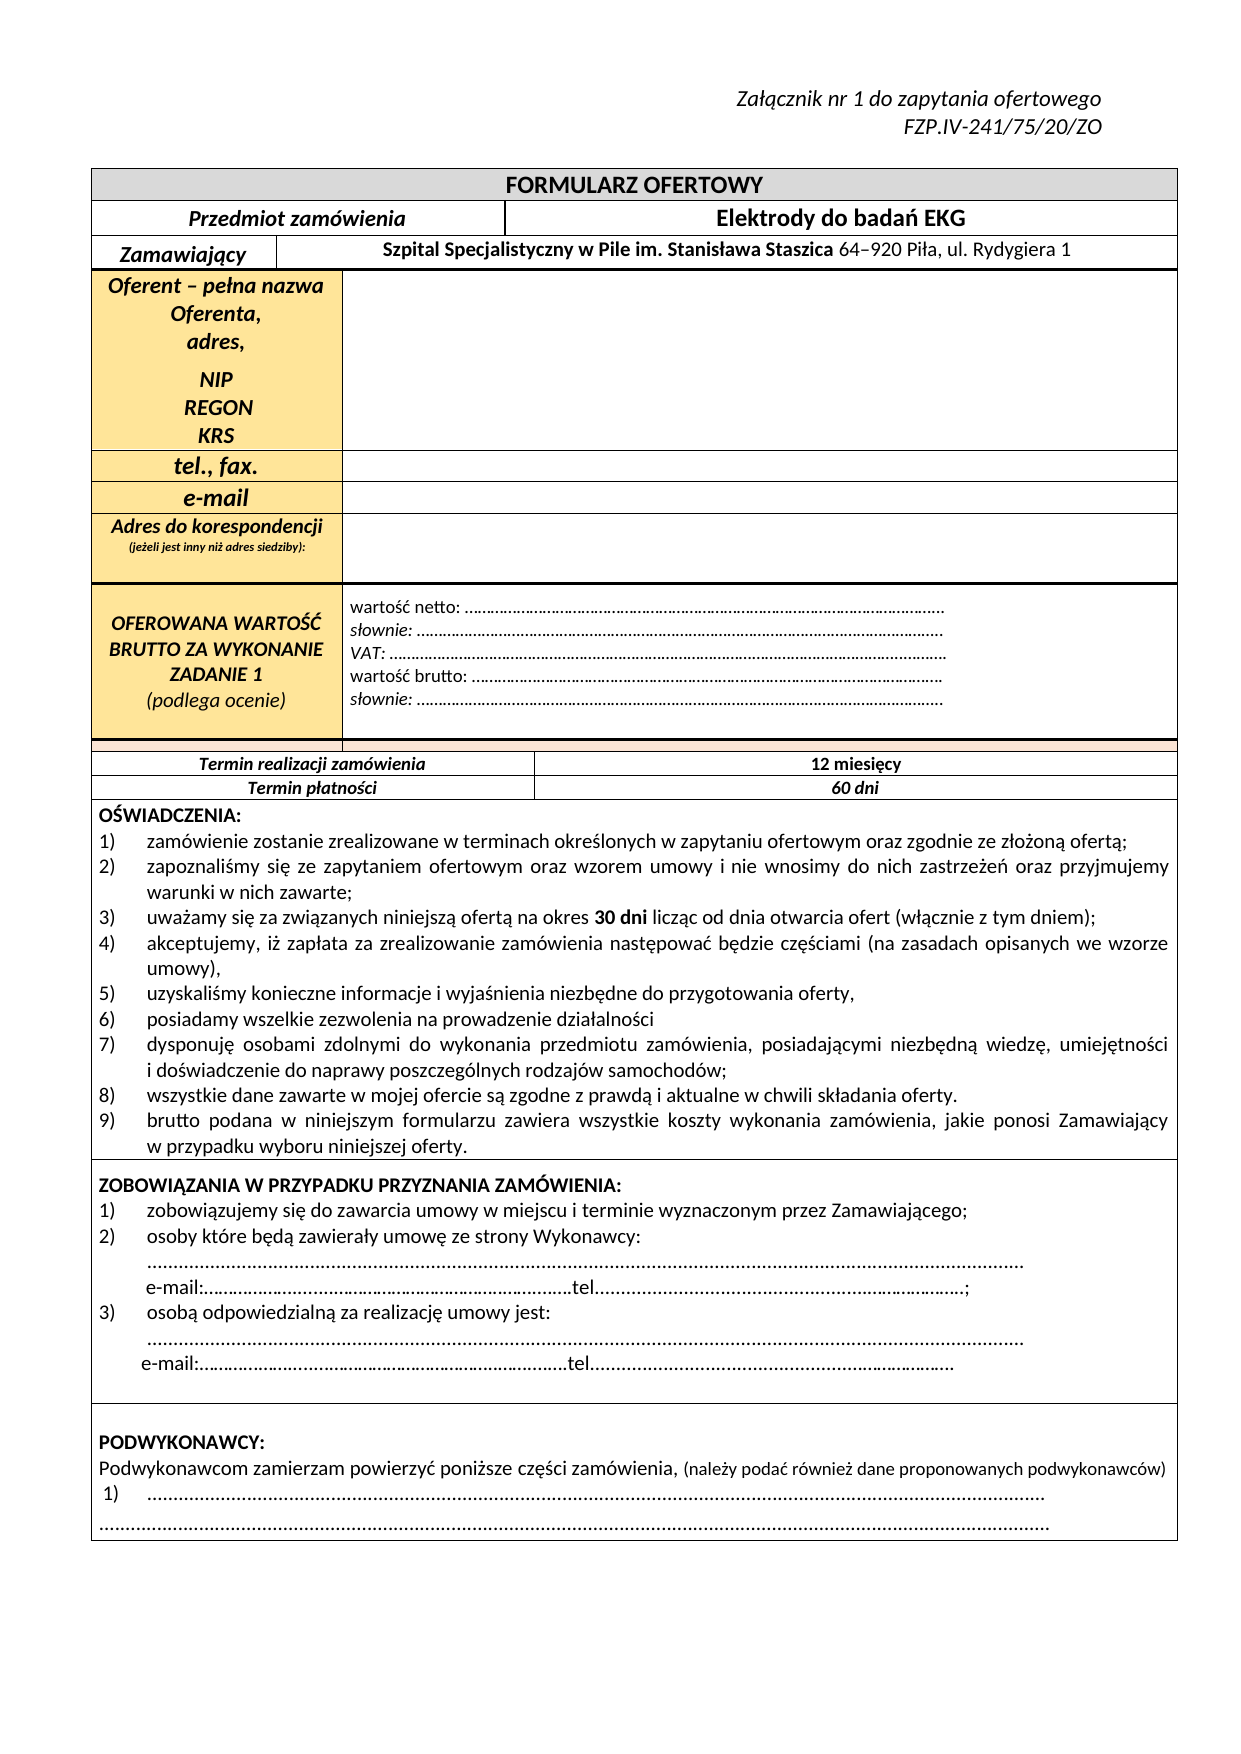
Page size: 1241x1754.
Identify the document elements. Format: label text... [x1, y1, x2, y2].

table_cell PODWYKONAWCY: Podwykonawcom zamierzam powierzyć poniższe części zamówienia, (należy podać również dane proponowanych podwykonawców) ........................................................................................................................................................................... ..................................................................................................................................................................................... [92, 1404, 1177, 1539]
table_cell Zamawiający [92, 236, 276, 268]
table_cell [343, 514, 1177, 582]
text Załącznik nr 1 do zapytania ofertowego [652, 84, 1104, 112]
table_cell [343, 451, 1177, 481]
table_cell Szpital Specjalistyczny w Pile im. Stanisława Staszica 64–920 Piła, ul. Rydygiera 1 [277, 236, 1177, 268]
table_cell [92, 741, 342, 751]
table_cell 12 miesięcy [535, 752, 1177, 775]
table_cell [343, 741, 1177, 751]
table_cell Adres do korespondencji (jeżeli jest inny niż adres siedziby): [92, 514, 342, 582]
table_cell Termin płatności [92, 776, 534, 799]
table_header FORMULARZ OFERTOWY [92, 169, 1177, 200]
table_cell 60 dni [535, 776, 1177, 799]
table_cell ZOBOWIĄZANIA W PRZYPADKU PRZYZNANIA ZAMÓWIENIA: zobowiązujemy się do zawarcia umowy w miejscu i terminie wyznaczonym przez Zamawiającego; osoby które będą zawierały umowę ze strony Wykonawcy: ....................................................................................................................................................................... e-mail:………...……........……………………………..……....….tel....................................................………………..; osobą odpowiedzialną za realizację umowy jest: ....................................................................................................................................................................... e-mail:………...……........……………………………..……....….tel....................................................………………. [92, 1160, 1177, 1403]
table_cell [343, 482, 1177, 513]
table_cell OFEROWANA WARTOŚĆ BRUTTO ZA WYKONANIE ZADANIE 1 (podlega ocenie) [92, 585, 342, 738]
table_cell Termin realizacji zamówienia [92, 752, 534, 775]
text FZP.IV-241/75/20/ZO [136, 112, 1104, 140]
table_cell Elektrody do badań EKG [506, 201, 1177, 235]
table_cell OŚWIADCZENIA: zamówienie zostanie zrealizowane w terminach określonych w zapytaniu ofertowym oraz zgodnie ze złożoną ofertą; zapoznaliśmy się ze zapytaniem ofertowym oraz wzorem umowy i nie wnosimy do nich zastrzeżeń oraz przyjmujemy warunki w nich zawarte; uważamy się za związanych niniejszą ofertą na okres 30 dni licząc od dnia otwarcia ofert (włącznie z tym dniem); akceptujemy, iż zapłata za zrealizowanie zamówienia następować będzie częściami (na zasadach opisanych we wzorze umowy), uzyskaliśmy konieczne informacje i wyjaśnienia niezbędne do przygotowania oferty, posiadamy wszelkie zezwolenia na prowadzenie działalności dysponuję osobami zdolnymi do wykonania przedmiotu zamówienia, posiadającymi niezbędną wiedzę, umiejętności i doświadczenie do naprawy poszczególnych rodzajów samochodów; wszystkie dane zawarte w mojej ofercie są zgodne z prawdą i aktualne w chwili składania oferty. brutto podana w niniejszym formularzu zawiera wszystkie koszty wykonania zamówienia, jakie ponosi Zamawiający w przypadku wyboru niniejszej oferty. [92, 800, 1177, 1158]
table_cell wartość netto: ………………………………………………………………………………………………... słownie: ………………………………………………………………………………………………………….. VAT: ………………………………………………………………………………………………………..………. wartość brutto: ………………………………………………………………………………………………. słownie: ………………………………………………………………………………………………………….. [343, 585, 1177, 738]
table_cell Oferent – pełna nazwa Oferenta, adres, NIP REGON KRS [92, 271, 342, 449]
table_cell tel., fax. [92, 451, 342, 481]
table_cell Przedmiot zamówienia [92, 201, 504, 235]
table_cell [343, 271, 1177, 449]
table_cell e-mail [92, 482, 342, 513]
